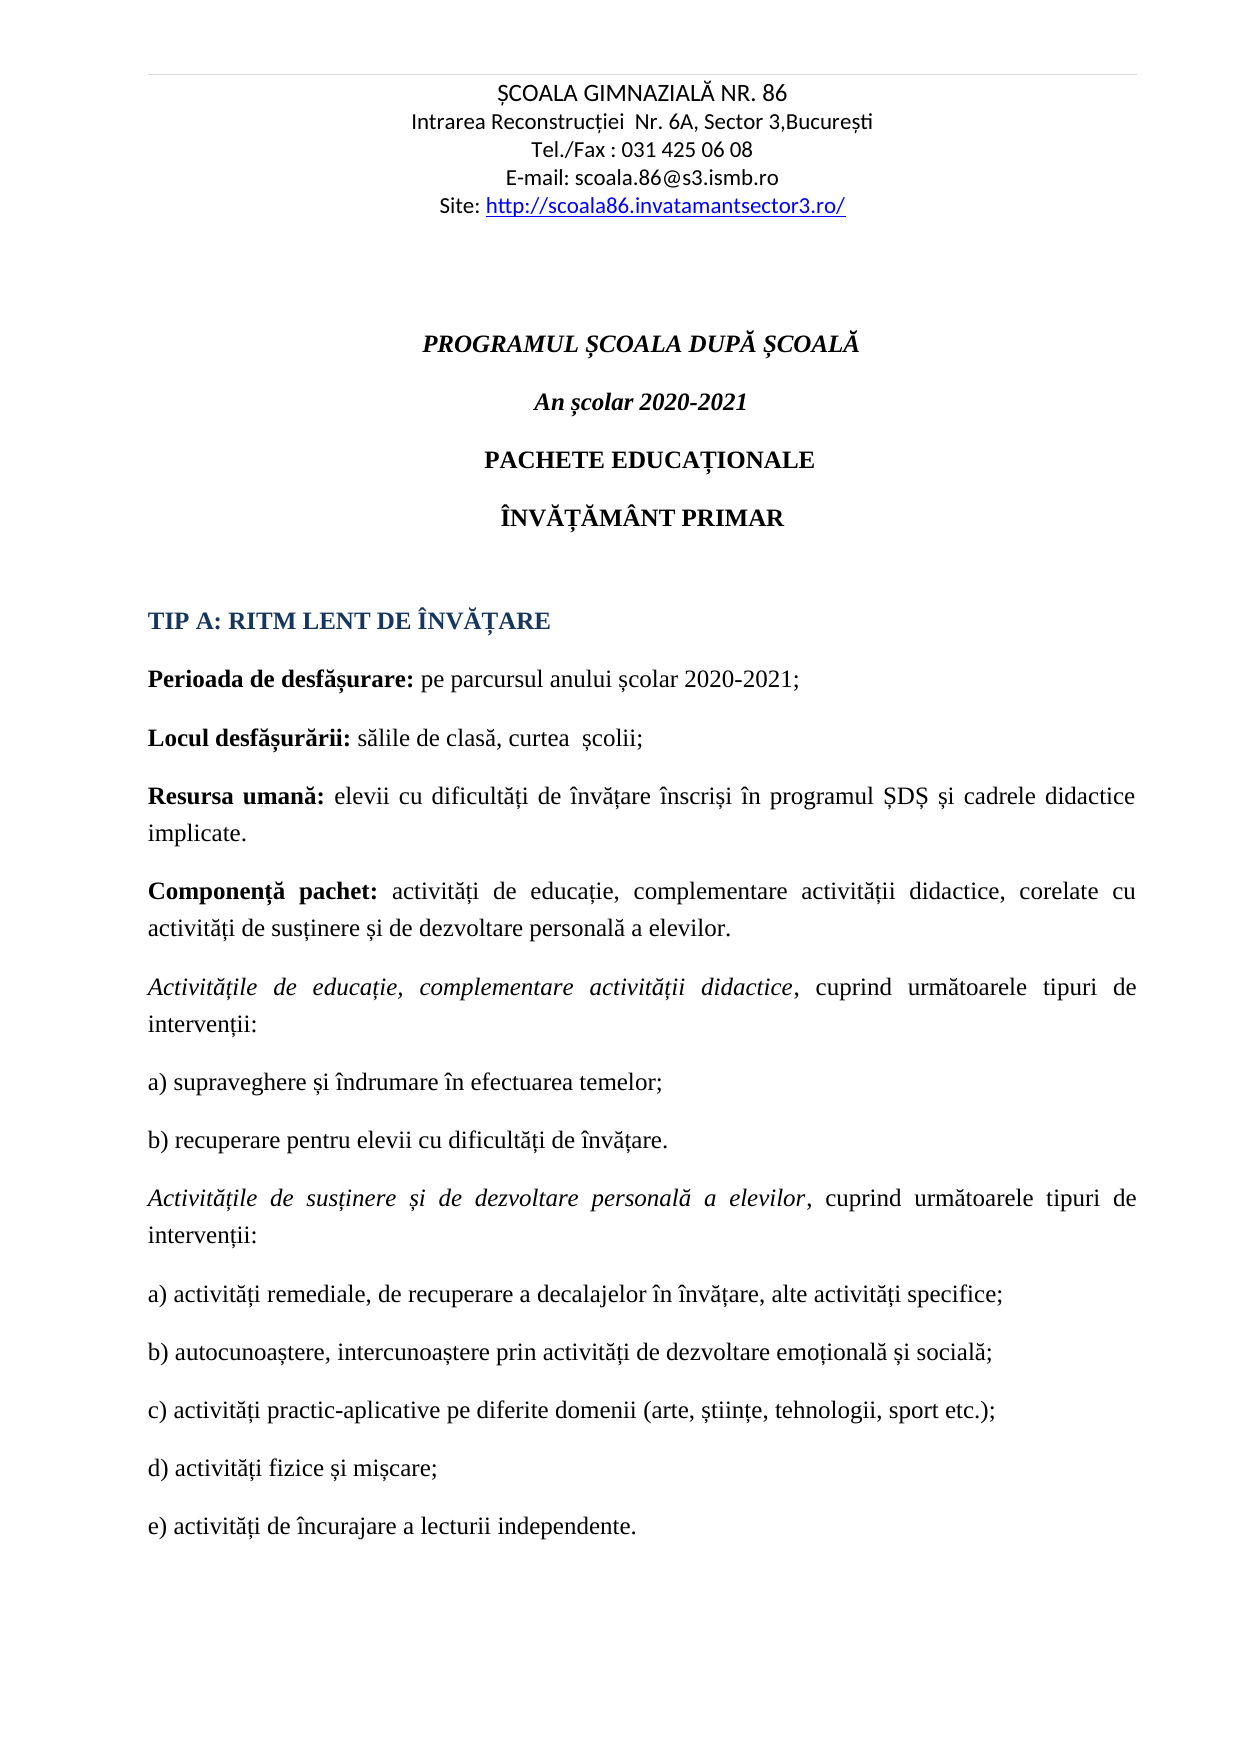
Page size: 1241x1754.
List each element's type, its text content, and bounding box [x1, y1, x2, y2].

text Activitățile de educație, complementare activității didactice, cuprind următoarele tipuri de intervenții: [148, 972, 1137, 1038]
text c) activități practic-aplicative pe diferite domenii (arte, științe, tehnologii, sport etc.); [148, 1395, 1137, 1424]
text Perioada de desfășurare: pe parcursul anului școlar 2020-2021; [148, 664, 1137, 693]
text a) activități remediale, de recuperare a decalajelor în învățare, alte activități specifice; [148, 1279, 1137, 1307]
text An școlar 2020-2021 [148, 387, 1137, 416]
text b) recuperare pentru elevii cu dificultăți de învățare. [148, 1125, 1137, 1154]
text Resursa umană: elevii cu dificultăți de învățare înscriși în programul ȘDȘ și cadrele didactice implicate. [148, 781, 1137, 847]
text PROGRAMUL ȘCOALA DUPĂ ȘCOALĂ [148, 329, 1137, 358]
text a) supraveghere și îndrumare în efectuarea temelor; [148, 1067, 1137, 1096]
text TIP A: RITM LENT DE ÎNVĂȚARE [148, 606, 1137, 635]
text Componență pachet: activități de educație, complementare activității didactice, corelate cu activități de susținere și de dezvoltare personală a elevilor. [148, 876, 1137, 942]
text b) autocunoaștere, intercunoaștere prin activități de dezvoltare emoțională și socială; [148, 1337, 1137, 1366]
text PACHETE EDUCAȚIONALE [162, 446, 1137, 474]
text ÎNVĂȚĂMÂNT PRIMAR [148, 503, 1137, 532]
text e) activități de încurajare a lecturii independente. [148, 1511, 1137, 1540]
text Activitățile de susținere și de dezvoltare personală a elevilor, cuprind următoarele tipuri de intervenții: [148, 1183, 1137, 1249]
text d) activități fizice și mișcare; [148, 1453, 1137, 1482]
text Locul desfășurării: sălile de clasă, curtea școlii; [148, 723, 1137, 751]
